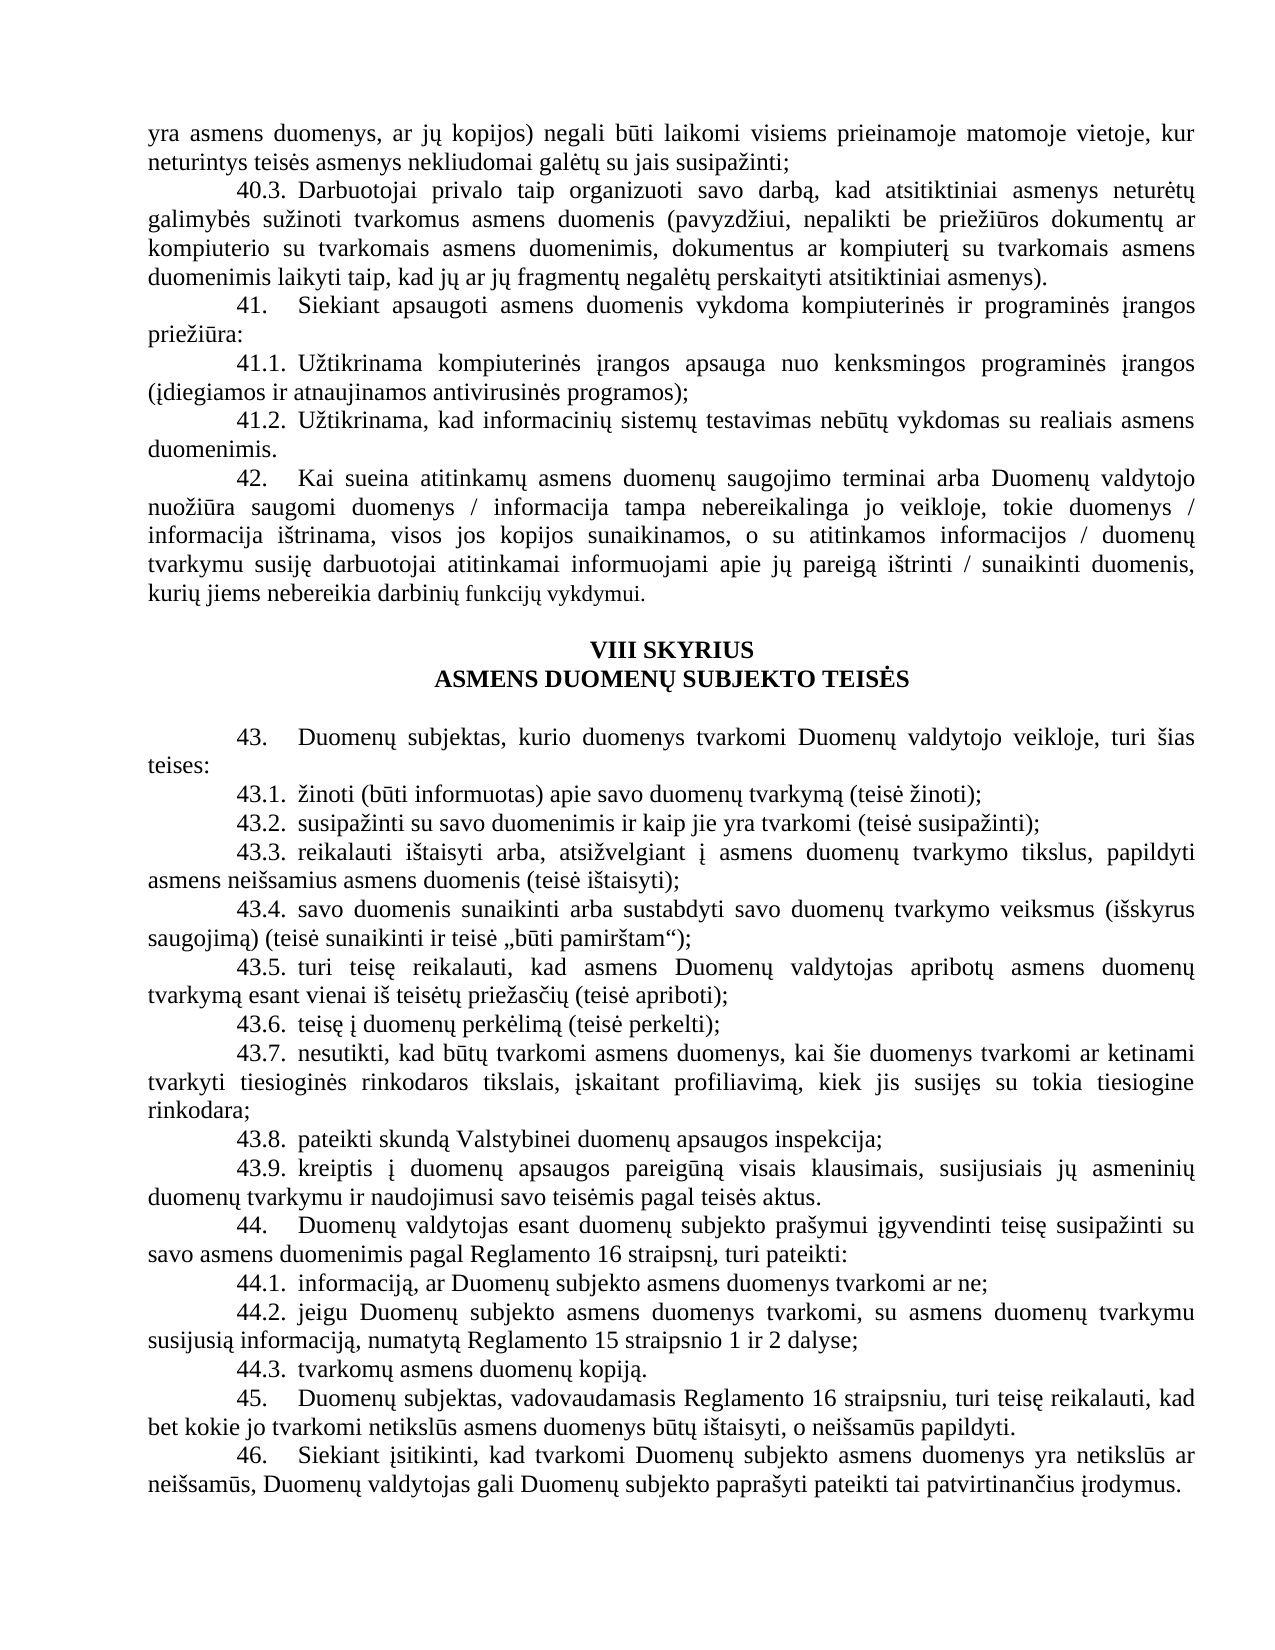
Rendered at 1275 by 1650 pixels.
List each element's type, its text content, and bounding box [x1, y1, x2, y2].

list Duomenų subjektas, vadovaudamasis Reglamento 16 straipsniu, turi teisę reikalauti, kad bet kokie jo tvarkomi netikslūs asmens duomenys būtų ištaisyti, o neišsamūs papildyti. [148, 1383, 1196, 1441]
list Duomenų subjektas, kurio duomenys tvarkomi Duomenų valdytojo veikloje, turi šias teises: [148, 722, 1196, 779]
list kreiptis į duomenų apsaugos pareigūną visais klausimais, susijusiais jų asmeninių duomenų tvarkymu ir naudojimusi savo teisėmis pagal teisės aktus. [148, 1153, 1196, 1211]
list Kai sueina atitinkamų asmens duomenų saugojimo terminai arba Duomenų valdytojo nuožiūra saugomi duomenys / informacija tampa nebereikalinga jo veikloje, tokie duomenys / informacija ištrinama, visos jos kopijos sunaikinamos, o su atitinkamos informacijos / duomenų tvarkymu susiję darbuotojai atitinkamai informuojami apie jų pareigą ištrinti / sunaikinti duomenis, kurių jiems nebereikia darbinių funkcijų vykdymui. [148, 463, 1196, 607]
list Užtikrinama, kad informacinių sistemų testavimas nebūtų vykdomas su realiais asmens duomenimis. [148, 406, 1196, 463]
list tvarkomų asmens duomenų kopiją. [148, 1354, 1196, 1383]
list savo duomenis sunaikinti arba sustabdyti savo duomenų tvarkymo veiksmus (išskyrus saugojimą) (teisė sunaikinti ir teisė „būti pamirštam“); [148, 894, 1196, 952]
list pateikti skundą Valstybinei duomenų apsaugos inspekcija; [148, 1124, 1196, 1153]
list žinoti (būti informuotas) apie savo duomenų tvarkymą (teisė žinoti); [148, 779, 1196, 808]
list Užtikrinama kompiuterinės įrangos apsauga nuo kenksmingos programinės įrangos (įdiegiamos ir atnaujinamos antivirusinės programos); [148, 348, 1196, 406]
list turi teisę reikalauti, kad asmens Duomenų valdytojas apribotų asmens duomenų tvarkymą esant vienai iš teisėtų priežasčių (teisė apriboti); [148, 952, 1196, 1009]
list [148, 118, 1196, 176]
list Siekiant įsitikinti, kad tvarkomi Duomenų subjekto asmens duomenys yra netikslūs ar neišsamūs, Duomenų valdytojas gali Duomenų subjekto paprašyti pateikti tai patvirtinančius įrodymus. [148, 1441, 1196, 1498]
list Darbuotojai privalo taip organizuoti savo darbą, kad atsitiktiniai asmenys neturėtų galimybės sužinoti tvarkomus asmens duomenis (pavyzdžiui, nepalikti be priežiūros dokumentų ar kompiuterio su tvarkomais asmens duomenimis, dokumentus ar kompiuterį su tvarkomais asmens duomenimis laikyti taip, kad jų ar jų fragmentų negalėtų perskaityti atsitiktiniai asmenys). [148, 176, 1196, 291]
list reikalauti ištaisyti arba, atsižvelgiant į asmens duomenų tvarkymo tikslus, papildyti asmens neišsamius asmens duomenis (teisė ištaisyti); [148, 837, 1196, 894]
list nesutikti, kad būtų tvarkomi asmens duomenys, kai šie duomenys tvarkomi ar ketinami tvarkyti tiesioginės rinkodaros tikslais, įskaitant profiliavimą, kiek jis susijęs su tokia tiesiogine rinkodara; [148, 1038, 1196, 1124]
list susipažinti su savo duomenimis ir kaip jie yra tvarkomi (teisė susipažinti); [148, 808, 1196, 837]
list informaciją, ar Duomenų subjekto asmens duomenys tvarkomi ar ne; [148, 1268, 1196, 1297]
list teisę į duomenų perkėlimą (teisė perkelti); [148, 1009, 1196, 1038]
list jeigu Duomenų subjekto asmens duomenys tvarkomi, su asmens duomenų tvarkymu susijusią informaciją, numatytą Reglamento 15 straipsnio 1 ir 2 dalyse; [148, 1297, 1196, 1354]
text ASMENS DUOMENŲ SUBJEKTO TEISĖS [148, 664, 1196, 693]
text VIII SKYRIUS [148, 636, 1196, 664]
list Siekiant apsaugoti asmens duomenis vykdoma kompiuterinės ir programinės įrangos priežiūra: [148, 291, 1196, 348]
list Duomenų valdytojas esant duomenų subjekto prašymui įgyvendinti teisę susipažinti su savo asmens duomenimis pagal Reglamento 16 straipsnį, turi pateikti: [148, 1211, 1196, 1268]
